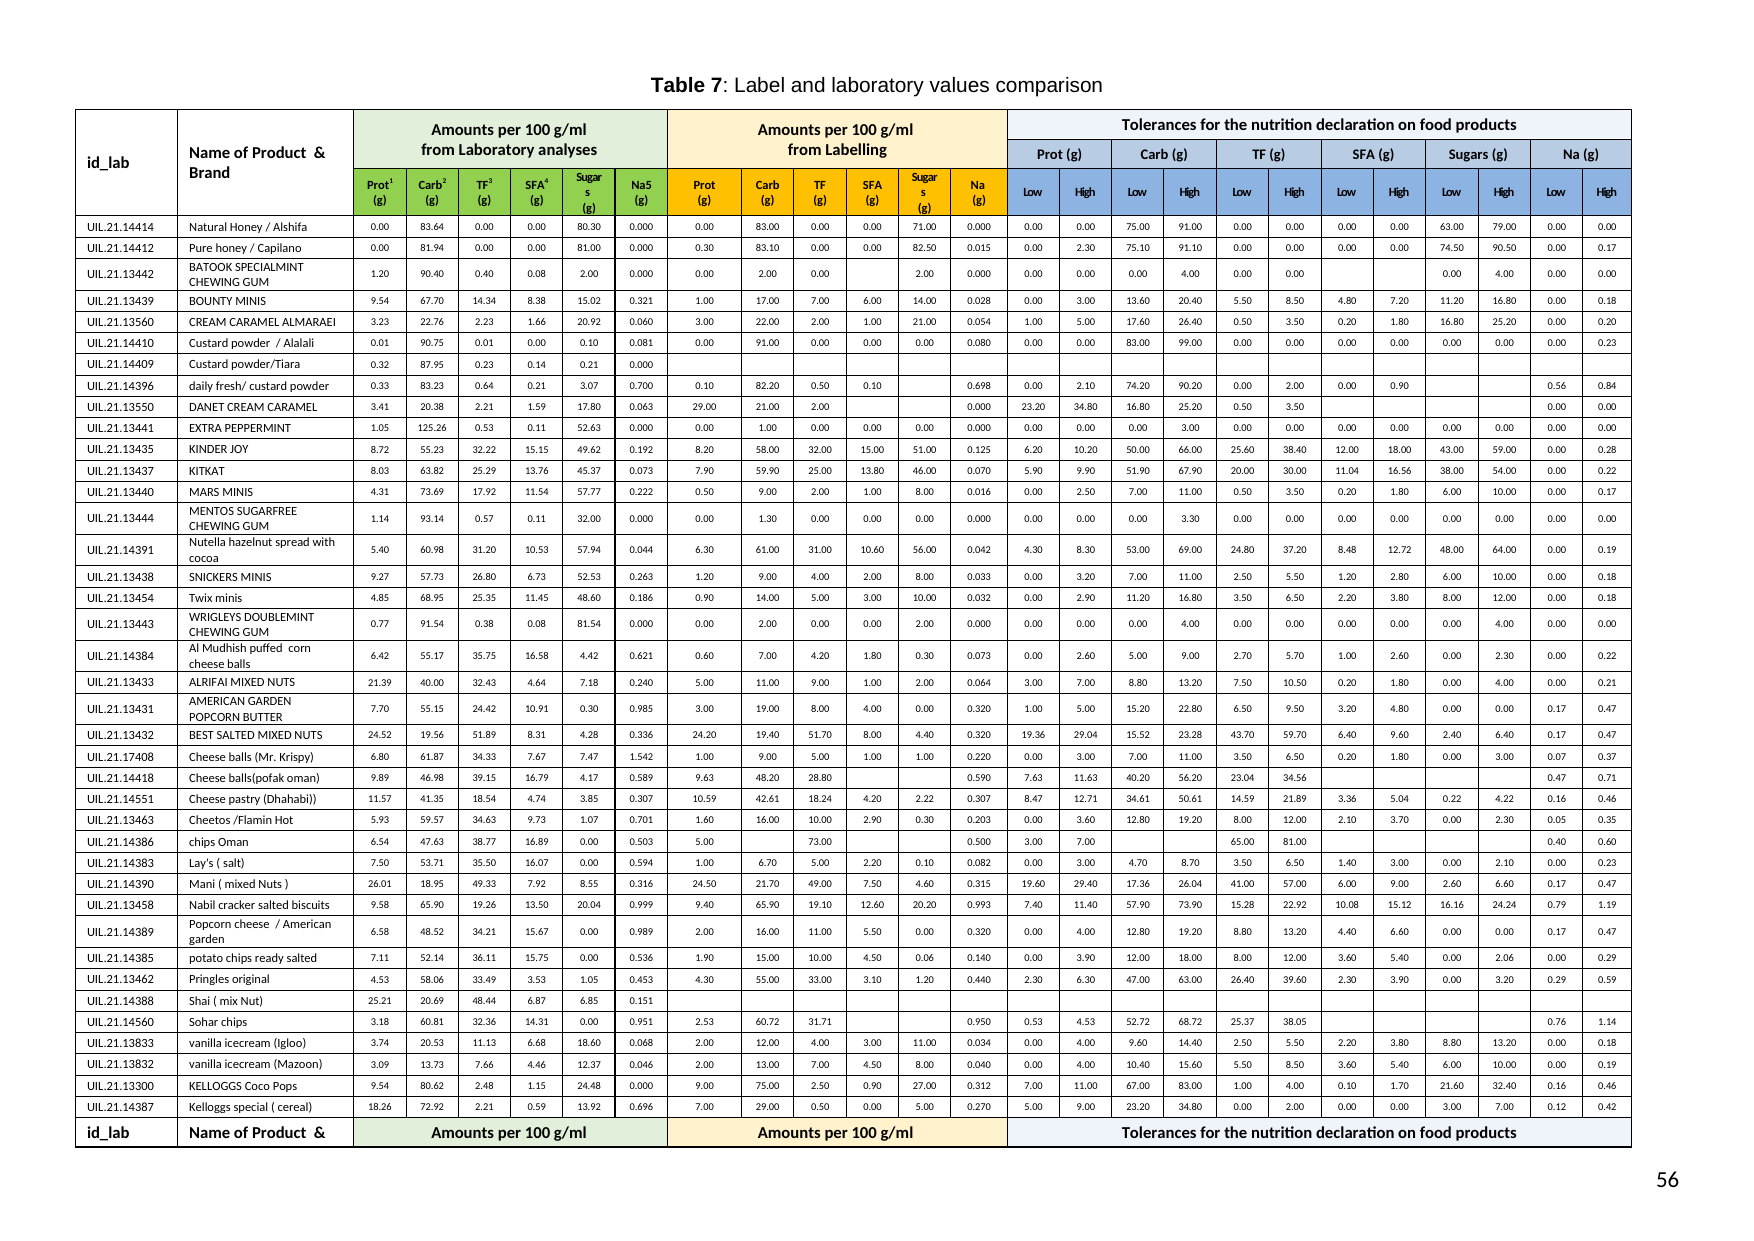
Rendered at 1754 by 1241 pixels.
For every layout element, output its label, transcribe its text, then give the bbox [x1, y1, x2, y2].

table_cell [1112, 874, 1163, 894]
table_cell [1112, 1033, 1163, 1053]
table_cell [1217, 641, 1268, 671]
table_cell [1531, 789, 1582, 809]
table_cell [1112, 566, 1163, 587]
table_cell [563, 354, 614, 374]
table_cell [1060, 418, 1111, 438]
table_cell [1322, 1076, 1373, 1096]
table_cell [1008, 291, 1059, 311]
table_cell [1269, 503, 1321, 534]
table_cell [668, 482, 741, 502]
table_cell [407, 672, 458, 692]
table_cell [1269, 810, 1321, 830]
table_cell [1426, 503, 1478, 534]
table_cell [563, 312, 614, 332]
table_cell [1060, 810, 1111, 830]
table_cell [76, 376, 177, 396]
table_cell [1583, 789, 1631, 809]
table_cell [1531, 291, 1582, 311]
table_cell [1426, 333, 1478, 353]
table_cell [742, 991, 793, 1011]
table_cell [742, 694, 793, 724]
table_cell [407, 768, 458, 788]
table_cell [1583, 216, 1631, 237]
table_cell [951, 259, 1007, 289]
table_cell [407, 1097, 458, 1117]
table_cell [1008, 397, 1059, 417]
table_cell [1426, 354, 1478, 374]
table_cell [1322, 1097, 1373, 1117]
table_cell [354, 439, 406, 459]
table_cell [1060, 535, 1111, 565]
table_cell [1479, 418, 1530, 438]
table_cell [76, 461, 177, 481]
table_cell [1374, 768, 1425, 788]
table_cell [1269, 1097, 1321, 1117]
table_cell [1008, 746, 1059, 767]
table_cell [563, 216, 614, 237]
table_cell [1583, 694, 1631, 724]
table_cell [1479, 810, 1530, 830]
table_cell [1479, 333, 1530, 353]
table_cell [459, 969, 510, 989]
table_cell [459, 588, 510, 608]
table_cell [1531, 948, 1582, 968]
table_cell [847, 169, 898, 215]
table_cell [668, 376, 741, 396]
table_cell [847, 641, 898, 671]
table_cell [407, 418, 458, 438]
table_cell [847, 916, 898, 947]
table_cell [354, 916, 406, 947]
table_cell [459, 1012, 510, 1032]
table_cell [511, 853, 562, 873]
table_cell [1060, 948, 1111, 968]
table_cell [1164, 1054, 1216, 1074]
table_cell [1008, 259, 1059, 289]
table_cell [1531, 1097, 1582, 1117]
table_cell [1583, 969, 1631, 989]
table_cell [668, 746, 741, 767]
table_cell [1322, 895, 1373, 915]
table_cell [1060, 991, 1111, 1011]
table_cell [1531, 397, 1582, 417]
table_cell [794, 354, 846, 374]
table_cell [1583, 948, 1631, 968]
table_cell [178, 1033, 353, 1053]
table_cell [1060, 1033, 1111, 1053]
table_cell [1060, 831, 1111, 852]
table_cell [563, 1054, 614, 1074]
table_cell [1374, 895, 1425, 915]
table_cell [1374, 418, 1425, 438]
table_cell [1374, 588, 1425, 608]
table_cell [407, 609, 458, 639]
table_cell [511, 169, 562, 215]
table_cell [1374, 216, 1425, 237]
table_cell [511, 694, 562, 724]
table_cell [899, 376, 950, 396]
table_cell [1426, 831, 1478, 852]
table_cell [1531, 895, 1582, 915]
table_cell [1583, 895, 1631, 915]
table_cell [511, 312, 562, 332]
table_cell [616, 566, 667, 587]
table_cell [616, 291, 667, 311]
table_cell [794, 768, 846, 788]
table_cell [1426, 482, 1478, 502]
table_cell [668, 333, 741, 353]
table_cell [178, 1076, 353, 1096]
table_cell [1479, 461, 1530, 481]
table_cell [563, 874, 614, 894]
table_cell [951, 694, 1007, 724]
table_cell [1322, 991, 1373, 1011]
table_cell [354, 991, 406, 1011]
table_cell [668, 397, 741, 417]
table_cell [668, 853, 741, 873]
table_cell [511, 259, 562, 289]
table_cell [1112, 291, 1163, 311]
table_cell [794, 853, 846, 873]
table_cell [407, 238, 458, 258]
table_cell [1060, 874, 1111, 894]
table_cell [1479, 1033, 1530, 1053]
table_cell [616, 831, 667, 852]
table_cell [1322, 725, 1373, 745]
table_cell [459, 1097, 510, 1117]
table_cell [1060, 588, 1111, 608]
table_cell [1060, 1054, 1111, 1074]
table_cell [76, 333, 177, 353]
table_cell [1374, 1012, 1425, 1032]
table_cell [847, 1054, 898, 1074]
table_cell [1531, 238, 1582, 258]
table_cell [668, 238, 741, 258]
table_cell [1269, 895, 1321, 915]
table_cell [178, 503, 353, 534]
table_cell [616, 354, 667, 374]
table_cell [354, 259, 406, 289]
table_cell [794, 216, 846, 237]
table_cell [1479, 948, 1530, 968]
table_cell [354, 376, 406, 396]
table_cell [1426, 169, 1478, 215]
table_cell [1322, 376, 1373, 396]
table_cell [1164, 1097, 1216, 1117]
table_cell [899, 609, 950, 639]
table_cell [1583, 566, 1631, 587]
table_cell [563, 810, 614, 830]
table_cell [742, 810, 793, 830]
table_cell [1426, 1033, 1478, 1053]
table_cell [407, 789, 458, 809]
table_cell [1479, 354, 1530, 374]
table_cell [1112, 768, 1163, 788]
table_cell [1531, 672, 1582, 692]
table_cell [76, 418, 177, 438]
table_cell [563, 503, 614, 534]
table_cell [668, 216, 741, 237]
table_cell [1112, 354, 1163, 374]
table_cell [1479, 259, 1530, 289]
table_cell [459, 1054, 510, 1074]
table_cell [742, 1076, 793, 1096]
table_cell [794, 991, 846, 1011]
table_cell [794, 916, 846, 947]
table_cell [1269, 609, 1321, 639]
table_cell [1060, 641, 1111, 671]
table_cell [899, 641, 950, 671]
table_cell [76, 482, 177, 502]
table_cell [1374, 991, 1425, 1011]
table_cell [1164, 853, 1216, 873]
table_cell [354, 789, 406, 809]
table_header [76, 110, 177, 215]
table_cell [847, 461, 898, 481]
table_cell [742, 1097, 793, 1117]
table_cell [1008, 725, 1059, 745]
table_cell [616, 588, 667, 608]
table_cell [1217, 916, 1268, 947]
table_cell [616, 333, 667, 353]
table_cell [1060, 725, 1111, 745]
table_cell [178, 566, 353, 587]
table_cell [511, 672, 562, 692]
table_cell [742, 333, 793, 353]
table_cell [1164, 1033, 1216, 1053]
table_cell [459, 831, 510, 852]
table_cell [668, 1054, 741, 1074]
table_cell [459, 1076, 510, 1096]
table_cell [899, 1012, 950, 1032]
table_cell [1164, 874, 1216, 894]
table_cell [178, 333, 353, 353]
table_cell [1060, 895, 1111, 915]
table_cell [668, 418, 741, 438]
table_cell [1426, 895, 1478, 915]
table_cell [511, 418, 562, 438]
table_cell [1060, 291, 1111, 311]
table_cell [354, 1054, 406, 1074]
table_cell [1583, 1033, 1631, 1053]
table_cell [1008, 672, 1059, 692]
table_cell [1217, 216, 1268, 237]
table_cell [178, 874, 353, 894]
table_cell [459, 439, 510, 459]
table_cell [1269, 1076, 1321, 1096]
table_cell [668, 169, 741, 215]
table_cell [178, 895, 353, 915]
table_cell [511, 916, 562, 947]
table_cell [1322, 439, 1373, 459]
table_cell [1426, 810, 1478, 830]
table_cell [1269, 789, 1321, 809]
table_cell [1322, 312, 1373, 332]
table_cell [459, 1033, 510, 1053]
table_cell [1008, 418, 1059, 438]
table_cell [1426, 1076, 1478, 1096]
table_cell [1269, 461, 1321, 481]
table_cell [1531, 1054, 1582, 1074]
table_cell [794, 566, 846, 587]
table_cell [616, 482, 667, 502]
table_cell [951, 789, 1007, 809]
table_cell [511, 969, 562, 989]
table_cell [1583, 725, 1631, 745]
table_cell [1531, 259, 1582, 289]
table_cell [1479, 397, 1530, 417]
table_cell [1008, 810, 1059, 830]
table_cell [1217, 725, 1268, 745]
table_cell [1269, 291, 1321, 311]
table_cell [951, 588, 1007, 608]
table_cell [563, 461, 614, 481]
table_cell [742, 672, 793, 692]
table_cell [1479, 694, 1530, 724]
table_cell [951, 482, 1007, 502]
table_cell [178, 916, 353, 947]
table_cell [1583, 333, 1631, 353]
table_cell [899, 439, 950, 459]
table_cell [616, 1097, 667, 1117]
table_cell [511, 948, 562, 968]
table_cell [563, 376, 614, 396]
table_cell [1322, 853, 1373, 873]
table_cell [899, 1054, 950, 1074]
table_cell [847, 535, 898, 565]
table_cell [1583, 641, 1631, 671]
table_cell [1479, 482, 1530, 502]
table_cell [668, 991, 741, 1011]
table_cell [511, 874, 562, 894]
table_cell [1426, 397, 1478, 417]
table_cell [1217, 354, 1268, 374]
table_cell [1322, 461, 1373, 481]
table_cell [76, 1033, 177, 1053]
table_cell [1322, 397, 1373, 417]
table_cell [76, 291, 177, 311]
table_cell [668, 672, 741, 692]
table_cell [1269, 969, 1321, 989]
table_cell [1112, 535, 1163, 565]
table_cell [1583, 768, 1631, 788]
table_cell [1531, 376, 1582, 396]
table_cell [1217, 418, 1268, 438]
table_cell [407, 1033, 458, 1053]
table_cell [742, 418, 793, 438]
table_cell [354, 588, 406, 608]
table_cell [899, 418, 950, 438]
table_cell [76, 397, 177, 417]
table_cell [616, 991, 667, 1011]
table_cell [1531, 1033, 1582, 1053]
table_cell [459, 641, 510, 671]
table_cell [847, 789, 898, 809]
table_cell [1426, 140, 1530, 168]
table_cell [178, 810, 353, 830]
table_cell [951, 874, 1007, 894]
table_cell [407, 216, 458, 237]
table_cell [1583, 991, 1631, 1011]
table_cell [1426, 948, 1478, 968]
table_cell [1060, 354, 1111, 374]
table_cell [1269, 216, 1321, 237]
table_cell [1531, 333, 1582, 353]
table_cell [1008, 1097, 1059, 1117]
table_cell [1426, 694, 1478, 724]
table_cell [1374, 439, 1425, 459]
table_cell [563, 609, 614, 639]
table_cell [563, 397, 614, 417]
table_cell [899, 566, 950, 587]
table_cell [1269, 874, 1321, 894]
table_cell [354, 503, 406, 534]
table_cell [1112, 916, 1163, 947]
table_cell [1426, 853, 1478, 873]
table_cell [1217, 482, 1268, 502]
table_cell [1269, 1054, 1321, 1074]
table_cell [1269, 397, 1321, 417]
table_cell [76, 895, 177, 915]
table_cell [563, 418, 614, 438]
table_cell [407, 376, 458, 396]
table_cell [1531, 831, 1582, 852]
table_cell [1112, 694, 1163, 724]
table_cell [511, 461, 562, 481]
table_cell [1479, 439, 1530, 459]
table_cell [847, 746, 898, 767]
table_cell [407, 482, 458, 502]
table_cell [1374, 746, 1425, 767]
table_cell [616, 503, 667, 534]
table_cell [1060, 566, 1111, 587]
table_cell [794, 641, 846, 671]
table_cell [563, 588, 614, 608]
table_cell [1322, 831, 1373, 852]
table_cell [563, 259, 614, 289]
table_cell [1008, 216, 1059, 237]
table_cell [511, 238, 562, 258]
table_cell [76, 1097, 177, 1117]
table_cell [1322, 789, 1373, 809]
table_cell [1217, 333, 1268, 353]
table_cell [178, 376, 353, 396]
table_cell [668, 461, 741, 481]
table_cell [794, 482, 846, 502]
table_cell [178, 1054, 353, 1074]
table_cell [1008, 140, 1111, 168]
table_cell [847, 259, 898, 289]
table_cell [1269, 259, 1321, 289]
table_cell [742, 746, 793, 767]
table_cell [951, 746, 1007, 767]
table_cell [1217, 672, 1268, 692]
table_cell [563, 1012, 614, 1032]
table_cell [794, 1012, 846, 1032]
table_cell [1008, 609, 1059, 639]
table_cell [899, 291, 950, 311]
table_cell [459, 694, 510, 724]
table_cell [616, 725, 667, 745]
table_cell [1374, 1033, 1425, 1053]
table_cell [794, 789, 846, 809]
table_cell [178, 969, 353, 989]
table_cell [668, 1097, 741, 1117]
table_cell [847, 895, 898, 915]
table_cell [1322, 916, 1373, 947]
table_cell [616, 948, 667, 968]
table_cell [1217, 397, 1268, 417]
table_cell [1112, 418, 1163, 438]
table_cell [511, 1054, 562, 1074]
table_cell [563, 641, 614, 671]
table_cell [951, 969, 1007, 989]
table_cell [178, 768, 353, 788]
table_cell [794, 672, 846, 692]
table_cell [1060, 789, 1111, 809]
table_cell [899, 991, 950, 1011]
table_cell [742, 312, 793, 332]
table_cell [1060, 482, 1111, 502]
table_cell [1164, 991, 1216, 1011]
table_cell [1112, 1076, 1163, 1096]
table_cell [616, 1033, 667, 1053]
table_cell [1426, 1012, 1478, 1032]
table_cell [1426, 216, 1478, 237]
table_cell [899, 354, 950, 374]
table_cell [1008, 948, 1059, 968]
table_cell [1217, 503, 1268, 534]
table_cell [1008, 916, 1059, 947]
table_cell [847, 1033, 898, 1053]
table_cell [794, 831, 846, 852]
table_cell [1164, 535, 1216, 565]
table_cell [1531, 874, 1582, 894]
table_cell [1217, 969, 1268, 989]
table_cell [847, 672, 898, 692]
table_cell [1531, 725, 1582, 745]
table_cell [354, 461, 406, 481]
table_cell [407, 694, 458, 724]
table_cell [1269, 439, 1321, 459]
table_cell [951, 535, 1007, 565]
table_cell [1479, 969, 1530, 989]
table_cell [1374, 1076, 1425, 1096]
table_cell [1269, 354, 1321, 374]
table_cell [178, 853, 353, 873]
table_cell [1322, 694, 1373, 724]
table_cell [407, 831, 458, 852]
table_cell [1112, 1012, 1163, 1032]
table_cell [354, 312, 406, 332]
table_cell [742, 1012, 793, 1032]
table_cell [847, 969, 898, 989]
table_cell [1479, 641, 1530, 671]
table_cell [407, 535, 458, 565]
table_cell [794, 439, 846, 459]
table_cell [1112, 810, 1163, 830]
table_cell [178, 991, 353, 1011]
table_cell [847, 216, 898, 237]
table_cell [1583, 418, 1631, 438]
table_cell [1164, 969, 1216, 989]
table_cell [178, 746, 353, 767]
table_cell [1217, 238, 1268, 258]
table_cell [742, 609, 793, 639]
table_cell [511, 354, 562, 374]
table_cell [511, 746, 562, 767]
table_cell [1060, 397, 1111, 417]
text Table 7: Label and laboratory values comparison [75, 75, 1679, 97]
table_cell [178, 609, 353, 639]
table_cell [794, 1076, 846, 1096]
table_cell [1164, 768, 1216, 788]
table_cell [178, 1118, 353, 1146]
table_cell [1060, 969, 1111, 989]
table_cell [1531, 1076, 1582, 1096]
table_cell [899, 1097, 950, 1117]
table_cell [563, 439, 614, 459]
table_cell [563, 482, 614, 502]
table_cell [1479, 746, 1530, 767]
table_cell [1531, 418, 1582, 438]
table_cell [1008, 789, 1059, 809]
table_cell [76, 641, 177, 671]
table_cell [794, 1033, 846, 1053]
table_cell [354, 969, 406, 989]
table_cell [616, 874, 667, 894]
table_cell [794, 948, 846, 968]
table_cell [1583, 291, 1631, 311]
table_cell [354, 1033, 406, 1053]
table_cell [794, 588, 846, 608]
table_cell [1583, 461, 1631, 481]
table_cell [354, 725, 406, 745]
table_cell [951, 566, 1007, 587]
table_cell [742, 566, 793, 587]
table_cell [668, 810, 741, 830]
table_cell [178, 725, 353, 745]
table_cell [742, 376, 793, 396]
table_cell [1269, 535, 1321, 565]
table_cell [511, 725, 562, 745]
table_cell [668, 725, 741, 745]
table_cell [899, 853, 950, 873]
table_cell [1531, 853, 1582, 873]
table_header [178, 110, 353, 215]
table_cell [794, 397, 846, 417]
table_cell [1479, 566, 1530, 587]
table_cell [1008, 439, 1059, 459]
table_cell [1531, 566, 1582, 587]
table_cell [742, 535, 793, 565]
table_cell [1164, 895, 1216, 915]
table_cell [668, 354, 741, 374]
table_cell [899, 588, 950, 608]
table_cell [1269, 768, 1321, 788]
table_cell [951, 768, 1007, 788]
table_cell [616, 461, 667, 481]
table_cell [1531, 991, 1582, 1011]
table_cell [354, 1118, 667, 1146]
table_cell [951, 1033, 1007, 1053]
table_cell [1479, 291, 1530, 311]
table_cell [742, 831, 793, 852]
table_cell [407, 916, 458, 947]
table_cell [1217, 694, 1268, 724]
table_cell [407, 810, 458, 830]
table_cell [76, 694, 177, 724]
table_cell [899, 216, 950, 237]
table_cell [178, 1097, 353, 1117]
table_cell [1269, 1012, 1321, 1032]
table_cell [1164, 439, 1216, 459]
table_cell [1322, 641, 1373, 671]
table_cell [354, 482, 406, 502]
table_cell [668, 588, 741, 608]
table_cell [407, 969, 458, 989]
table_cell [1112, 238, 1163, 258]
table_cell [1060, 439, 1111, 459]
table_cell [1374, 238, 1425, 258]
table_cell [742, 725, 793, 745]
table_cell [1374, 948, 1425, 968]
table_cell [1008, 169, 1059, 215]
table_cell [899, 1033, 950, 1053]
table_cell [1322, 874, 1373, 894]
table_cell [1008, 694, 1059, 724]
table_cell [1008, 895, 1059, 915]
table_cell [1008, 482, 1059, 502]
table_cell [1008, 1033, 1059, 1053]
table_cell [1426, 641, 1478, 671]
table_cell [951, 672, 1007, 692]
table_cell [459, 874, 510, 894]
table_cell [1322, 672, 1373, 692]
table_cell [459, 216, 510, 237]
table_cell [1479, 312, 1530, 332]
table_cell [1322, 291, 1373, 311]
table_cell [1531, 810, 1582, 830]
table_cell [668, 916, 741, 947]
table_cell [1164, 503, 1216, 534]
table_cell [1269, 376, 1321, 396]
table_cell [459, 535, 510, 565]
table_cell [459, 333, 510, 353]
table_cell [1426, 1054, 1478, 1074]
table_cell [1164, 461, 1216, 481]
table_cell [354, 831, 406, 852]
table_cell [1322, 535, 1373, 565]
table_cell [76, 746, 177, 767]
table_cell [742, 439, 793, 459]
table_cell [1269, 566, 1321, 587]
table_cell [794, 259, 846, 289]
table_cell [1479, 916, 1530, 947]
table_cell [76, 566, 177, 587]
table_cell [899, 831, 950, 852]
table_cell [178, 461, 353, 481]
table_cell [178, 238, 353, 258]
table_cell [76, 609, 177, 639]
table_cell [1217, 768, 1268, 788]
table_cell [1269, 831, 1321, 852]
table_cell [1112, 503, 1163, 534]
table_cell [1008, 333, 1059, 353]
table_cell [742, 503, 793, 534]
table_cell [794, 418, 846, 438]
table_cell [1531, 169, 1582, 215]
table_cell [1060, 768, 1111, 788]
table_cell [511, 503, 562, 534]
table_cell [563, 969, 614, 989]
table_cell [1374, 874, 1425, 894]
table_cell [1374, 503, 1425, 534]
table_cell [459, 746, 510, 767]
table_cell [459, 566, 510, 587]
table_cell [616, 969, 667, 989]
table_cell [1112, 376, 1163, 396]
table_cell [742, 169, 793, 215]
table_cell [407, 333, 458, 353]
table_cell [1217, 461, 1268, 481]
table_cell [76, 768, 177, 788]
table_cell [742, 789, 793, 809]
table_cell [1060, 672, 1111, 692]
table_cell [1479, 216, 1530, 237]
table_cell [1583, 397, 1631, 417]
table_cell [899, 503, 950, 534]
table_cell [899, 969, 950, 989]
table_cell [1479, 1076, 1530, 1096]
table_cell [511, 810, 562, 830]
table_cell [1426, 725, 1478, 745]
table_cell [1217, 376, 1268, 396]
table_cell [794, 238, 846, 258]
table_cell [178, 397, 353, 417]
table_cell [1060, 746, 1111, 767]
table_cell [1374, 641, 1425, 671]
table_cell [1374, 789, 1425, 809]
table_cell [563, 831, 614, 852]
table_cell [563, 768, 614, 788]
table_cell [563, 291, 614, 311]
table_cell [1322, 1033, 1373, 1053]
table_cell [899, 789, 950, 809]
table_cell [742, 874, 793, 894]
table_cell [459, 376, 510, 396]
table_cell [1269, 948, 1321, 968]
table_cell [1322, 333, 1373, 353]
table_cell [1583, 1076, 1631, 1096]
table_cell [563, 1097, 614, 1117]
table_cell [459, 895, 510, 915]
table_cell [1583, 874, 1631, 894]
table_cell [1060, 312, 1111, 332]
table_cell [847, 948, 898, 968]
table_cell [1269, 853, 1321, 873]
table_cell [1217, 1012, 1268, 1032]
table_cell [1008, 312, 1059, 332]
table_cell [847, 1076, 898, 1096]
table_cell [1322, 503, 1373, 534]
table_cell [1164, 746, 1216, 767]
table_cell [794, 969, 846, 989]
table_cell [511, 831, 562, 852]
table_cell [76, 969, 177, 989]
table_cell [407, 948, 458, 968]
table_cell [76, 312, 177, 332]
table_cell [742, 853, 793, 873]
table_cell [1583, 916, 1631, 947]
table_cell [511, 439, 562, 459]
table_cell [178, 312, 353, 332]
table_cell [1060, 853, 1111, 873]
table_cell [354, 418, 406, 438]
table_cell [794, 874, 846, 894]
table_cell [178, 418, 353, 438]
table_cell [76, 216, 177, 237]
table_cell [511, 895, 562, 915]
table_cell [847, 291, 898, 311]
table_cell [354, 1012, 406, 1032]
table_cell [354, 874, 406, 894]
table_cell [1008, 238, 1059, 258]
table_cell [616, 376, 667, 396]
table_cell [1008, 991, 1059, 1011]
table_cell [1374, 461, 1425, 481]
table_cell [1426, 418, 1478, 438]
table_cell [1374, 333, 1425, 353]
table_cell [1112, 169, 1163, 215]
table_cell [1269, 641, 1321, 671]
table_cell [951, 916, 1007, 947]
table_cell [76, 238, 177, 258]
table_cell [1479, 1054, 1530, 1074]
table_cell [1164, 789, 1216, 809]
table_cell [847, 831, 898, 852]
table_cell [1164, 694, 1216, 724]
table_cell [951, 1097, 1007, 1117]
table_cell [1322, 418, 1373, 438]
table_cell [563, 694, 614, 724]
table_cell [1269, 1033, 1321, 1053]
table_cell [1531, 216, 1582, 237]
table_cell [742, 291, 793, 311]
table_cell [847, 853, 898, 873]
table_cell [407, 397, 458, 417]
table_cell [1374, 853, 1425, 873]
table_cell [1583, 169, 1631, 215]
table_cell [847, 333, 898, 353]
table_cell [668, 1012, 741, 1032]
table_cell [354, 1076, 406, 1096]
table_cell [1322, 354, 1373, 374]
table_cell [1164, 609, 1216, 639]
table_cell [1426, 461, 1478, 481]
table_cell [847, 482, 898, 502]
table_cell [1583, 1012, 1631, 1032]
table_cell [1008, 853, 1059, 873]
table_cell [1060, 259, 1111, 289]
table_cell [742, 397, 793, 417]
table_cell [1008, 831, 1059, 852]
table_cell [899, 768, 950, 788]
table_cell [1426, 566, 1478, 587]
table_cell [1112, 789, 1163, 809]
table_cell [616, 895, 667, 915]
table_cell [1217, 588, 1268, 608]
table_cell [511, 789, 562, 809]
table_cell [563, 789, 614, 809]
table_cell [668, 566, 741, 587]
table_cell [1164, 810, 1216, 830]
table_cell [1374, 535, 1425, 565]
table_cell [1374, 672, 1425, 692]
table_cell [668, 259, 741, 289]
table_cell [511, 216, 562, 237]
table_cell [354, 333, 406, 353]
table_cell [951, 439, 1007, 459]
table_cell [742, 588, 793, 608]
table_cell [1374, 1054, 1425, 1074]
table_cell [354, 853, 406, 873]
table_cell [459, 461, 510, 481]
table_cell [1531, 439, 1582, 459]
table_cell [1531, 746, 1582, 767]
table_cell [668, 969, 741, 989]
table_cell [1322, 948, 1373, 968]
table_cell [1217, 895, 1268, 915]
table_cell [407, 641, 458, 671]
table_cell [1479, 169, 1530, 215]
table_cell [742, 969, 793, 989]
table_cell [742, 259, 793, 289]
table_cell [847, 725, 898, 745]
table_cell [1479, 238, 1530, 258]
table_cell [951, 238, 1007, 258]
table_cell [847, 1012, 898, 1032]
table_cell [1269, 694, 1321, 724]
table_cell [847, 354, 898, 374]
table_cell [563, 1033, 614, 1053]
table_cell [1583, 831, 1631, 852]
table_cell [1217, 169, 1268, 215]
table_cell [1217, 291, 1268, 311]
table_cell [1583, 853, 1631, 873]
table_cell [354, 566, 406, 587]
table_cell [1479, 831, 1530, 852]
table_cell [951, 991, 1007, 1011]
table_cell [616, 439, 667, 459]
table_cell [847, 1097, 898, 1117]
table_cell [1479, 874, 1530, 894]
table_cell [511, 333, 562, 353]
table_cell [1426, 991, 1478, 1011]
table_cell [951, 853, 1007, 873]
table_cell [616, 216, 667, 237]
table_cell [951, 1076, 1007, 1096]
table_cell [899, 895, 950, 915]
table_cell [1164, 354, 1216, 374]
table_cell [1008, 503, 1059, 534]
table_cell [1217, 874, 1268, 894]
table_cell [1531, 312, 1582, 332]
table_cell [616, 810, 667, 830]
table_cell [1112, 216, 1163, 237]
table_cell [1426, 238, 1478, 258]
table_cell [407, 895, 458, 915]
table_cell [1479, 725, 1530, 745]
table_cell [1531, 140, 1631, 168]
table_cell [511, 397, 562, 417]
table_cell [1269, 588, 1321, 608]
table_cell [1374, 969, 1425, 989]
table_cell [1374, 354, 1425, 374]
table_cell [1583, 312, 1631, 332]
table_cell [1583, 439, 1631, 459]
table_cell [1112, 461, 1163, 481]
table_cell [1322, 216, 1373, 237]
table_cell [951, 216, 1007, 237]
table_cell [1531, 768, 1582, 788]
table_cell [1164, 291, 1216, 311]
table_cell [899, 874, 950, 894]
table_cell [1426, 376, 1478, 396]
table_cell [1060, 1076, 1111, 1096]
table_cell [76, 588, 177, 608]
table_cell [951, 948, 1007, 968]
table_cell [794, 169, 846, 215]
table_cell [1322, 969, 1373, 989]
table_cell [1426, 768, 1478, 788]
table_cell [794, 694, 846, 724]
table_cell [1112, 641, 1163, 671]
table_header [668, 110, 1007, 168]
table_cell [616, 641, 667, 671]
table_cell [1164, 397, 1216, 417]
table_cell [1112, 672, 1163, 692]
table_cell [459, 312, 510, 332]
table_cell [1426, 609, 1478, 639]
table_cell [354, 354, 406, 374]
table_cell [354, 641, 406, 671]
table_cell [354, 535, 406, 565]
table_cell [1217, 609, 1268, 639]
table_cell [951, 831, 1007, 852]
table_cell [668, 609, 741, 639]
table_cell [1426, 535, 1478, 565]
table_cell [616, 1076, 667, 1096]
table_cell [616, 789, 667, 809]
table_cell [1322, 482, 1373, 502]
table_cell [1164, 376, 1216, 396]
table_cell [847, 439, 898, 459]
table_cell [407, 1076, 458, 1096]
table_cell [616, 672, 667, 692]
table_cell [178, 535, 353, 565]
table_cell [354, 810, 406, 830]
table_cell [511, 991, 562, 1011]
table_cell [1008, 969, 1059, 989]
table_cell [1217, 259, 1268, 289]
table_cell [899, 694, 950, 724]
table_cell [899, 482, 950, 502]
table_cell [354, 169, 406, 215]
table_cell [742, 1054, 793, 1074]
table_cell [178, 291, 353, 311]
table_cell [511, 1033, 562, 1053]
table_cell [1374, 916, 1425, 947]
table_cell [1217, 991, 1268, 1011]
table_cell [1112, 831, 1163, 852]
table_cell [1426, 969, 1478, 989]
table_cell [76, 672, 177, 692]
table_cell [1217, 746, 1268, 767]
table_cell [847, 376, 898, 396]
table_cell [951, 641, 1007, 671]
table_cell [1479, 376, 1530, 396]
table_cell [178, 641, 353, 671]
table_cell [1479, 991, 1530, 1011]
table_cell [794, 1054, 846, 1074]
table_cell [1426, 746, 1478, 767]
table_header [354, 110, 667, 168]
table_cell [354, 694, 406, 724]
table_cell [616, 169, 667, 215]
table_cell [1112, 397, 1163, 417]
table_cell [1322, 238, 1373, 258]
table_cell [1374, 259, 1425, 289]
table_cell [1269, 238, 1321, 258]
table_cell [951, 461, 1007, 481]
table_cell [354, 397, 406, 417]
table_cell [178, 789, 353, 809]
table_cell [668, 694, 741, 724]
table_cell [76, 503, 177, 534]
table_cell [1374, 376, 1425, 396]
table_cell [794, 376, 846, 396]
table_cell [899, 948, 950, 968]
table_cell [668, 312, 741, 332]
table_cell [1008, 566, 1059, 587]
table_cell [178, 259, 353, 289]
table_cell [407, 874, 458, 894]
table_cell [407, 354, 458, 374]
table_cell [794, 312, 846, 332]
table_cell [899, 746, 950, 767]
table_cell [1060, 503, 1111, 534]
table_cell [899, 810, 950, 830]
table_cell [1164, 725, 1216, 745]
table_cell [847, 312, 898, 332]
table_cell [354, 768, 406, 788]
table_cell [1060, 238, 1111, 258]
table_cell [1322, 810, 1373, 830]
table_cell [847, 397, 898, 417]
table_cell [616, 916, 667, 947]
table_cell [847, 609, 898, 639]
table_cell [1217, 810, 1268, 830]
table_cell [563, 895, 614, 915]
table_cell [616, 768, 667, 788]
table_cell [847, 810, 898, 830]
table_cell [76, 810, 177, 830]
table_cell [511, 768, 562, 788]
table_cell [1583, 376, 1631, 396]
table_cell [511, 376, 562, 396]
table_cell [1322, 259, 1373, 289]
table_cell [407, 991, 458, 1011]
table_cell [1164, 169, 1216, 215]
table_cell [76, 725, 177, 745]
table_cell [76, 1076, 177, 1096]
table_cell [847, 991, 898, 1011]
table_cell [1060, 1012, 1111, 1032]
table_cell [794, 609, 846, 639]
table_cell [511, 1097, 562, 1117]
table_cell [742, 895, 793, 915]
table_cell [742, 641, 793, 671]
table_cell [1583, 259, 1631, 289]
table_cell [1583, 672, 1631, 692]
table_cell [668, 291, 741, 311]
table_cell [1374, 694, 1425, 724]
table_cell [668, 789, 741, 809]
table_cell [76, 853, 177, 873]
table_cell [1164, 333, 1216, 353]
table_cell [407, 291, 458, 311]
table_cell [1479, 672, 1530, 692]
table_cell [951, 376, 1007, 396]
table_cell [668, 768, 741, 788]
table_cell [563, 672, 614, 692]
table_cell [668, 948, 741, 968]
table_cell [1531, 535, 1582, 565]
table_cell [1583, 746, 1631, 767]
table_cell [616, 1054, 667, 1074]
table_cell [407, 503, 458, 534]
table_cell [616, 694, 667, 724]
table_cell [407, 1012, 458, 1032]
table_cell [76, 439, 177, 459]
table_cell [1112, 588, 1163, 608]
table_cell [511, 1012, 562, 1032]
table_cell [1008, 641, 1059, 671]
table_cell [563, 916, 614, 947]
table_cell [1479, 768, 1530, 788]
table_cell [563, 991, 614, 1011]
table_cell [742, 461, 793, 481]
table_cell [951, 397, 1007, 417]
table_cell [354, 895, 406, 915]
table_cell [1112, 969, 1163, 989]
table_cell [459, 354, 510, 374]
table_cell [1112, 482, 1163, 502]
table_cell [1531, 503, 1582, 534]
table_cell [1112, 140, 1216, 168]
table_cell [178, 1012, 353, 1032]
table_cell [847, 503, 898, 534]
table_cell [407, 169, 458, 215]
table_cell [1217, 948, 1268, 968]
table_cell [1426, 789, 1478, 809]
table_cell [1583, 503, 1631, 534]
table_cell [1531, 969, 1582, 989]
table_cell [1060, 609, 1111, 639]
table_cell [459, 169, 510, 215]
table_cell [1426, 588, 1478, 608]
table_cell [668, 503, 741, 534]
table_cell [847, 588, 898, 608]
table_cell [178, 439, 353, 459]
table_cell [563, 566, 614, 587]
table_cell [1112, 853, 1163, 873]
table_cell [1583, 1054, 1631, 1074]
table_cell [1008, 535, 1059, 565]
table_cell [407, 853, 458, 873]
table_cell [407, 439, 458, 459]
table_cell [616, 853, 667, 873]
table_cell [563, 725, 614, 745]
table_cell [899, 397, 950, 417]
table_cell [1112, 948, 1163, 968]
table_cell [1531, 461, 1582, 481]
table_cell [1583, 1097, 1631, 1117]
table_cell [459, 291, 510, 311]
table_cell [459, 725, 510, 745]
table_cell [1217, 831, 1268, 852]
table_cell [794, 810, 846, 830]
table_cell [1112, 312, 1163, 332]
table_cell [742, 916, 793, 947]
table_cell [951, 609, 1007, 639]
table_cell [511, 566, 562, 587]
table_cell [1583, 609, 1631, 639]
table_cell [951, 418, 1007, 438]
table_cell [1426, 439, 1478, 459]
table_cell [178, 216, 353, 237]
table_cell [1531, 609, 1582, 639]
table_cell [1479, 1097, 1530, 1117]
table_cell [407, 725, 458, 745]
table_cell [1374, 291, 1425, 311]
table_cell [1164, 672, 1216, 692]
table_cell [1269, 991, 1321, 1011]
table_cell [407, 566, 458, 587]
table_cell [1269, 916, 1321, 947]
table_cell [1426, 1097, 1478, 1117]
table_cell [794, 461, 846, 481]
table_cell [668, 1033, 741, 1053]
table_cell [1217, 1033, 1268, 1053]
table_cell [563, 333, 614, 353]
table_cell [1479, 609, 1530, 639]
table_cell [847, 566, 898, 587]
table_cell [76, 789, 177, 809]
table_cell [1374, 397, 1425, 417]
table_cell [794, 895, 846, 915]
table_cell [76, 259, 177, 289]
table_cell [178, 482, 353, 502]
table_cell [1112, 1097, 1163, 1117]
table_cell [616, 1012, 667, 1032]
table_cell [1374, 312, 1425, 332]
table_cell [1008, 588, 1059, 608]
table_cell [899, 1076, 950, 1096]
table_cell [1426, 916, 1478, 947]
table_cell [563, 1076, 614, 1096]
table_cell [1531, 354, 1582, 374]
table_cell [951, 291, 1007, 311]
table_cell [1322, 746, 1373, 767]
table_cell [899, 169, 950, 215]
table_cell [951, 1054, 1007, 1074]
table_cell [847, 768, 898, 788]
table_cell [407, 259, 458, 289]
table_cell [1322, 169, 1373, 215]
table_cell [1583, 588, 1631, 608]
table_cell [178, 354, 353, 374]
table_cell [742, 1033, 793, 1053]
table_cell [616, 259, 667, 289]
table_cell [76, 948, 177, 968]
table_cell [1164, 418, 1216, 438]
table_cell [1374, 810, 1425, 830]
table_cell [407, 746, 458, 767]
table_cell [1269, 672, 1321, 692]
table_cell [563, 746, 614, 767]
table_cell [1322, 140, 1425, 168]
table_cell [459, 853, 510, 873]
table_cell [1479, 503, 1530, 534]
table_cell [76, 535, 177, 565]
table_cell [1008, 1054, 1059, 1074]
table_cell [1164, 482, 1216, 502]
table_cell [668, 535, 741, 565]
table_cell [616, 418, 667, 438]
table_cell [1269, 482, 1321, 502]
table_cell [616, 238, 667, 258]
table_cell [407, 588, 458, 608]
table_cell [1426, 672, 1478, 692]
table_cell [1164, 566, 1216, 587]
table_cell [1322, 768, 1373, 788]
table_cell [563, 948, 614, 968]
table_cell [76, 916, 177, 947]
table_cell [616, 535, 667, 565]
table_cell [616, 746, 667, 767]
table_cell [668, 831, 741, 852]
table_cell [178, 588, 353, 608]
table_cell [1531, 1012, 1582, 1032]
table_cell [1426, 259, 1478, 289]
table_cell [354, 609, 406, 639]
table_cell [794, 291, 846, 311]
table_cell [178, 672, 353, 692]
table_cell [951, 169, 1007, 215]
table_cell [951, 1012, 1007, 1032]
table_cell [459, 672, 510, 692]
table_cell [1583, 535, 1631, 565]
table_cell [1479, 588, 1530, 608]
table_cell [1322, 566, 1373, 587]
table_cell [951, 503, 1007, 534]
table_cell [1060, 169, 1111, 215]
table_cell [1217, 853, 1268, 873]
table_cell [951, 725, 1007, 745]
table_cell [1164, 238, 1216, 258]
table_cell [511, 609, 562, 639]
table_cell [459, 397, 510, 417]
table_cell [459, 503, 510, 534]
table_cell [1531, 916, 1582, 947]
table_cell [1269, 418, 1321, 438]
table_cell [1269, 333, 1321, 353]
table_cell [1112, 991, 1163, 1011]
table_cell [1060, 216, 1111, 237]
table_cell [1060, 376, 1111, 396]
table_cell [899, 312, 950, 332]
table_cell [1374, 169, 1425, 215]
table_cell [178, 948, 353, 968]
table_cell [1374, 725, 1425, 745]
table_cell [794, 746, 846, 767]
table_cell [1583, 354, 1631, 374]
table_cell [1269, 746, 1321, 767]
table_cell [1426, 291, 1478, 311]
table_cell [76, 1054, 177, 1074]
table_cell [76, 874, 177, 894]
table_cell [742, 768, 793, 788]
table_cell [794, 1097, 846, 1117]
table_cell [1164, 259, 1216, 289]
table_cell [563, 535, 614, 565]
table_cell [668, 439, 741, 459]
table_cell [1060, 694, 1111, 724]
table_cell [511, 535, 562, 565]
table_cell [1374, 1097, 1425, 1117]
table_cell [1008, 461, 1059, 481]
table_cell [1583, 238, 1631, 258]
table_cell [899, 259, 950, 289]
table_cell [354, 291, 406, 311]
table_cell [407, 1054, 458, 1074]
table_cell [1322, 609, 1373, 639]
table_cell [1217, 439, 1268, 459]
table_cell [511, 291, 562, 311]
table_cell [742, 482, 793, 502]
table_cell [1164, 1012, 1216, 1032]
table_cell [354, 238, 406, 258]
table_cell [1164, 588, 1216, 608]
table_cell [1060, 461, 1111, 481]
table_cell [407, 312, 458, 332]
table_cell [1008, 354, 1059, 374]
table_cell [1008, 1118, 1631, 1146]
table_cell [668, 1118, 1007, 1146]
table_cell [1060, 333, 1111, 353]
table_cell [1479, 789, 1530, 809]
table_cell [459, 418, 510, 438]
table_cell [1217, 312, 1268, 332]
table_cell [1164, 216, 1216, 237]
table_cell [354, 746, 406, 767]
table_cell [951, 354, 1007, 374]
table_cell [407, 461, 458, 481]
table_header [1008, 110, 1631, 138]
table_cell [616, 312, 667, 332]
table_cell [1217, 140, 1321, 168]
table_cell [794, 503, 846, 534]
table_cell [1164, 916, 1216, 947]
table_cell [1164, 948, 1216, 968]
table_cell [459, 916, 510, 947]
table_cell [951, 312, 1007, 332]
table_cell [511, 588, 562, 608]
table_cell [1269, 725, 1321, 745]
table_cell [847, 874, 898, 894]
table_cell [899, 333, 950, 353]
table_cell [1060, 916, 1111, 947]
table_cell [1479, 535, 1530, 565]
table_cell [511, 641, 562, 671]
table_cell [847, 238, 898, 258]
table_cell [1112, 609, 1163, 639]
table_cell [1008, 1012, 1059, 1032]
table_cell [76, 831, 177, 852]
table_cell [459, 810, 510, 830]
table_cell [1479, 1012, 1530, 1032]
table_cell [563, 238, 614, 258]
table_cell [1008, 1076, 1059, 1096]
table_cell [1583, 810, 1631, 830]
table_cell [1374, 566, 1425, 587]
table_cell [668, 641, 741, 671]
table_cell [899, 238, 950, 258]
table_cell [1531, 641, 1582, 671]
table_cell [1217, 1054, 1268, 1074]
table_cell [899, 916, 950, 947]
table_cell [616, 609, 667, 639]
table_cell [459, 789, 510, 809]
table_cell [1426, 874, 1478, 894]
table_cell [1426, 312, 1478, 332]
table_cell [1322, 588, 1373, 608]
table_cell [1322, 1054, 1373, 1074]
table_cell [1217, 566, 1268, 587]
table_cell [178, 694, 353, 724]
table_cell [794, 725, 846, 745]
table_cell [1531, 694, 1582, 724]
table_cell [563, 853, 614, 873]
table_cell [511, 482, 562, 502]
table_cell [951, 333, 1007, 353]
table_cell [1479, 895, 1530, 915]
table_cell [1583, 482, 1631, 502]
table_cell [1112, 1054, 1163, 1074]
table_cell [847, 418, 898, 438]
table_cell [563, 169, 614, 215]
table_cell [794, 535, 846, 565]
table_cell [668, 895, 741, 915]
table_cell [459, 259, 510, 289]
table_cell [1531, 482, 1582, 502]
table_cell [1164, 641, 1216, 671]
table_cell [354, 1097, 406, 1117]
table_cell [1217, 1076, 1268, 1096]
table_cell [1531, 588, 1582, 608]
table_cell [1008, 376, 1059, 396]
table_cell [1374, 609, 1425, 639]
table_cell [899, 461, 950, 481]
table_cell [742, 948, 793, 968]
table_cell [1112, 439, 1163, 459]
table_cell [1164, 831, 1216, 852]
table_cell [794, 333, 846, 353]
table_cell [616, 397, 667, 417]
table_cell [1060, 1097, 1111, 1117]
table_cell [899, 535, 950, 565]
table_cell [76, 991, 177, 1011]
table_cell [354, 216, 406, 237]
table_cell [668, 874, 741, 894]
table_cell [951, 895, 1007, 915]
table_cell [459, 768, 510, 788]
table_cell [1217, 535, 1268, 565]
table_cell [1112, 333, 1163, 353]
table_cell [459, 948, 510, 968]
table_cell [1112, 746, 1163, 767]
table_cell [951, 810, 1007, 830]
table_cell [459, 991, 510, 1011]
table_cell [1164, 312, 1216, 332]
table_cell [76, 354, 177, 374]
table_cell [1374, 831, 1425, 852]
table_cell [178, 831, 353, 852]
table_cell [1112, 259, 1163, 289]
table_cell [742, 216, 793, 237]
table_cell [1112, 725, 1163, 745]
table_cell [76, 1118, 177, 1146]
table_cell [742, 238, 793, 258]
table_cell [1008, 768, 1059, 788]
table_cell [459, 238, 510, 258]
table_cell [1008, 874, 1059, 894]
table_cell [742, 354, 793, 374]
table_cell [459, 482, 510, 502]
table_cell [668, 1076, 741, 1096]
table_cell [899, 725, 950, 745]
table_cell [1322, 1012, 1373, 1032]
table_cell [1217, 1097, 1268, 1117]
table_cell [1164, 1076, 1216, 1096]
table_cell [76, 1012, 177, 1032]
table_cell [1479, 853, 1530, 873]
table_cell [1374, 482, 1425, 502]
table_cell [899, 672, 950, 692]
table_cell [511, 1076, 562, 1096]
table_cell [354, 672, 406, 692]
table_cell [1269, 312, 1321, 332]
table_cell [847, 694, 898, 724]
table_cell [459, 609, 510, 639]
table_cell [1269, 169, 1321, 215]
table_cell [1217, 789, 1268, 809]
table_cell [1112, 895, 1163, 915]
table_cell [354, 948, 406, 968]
